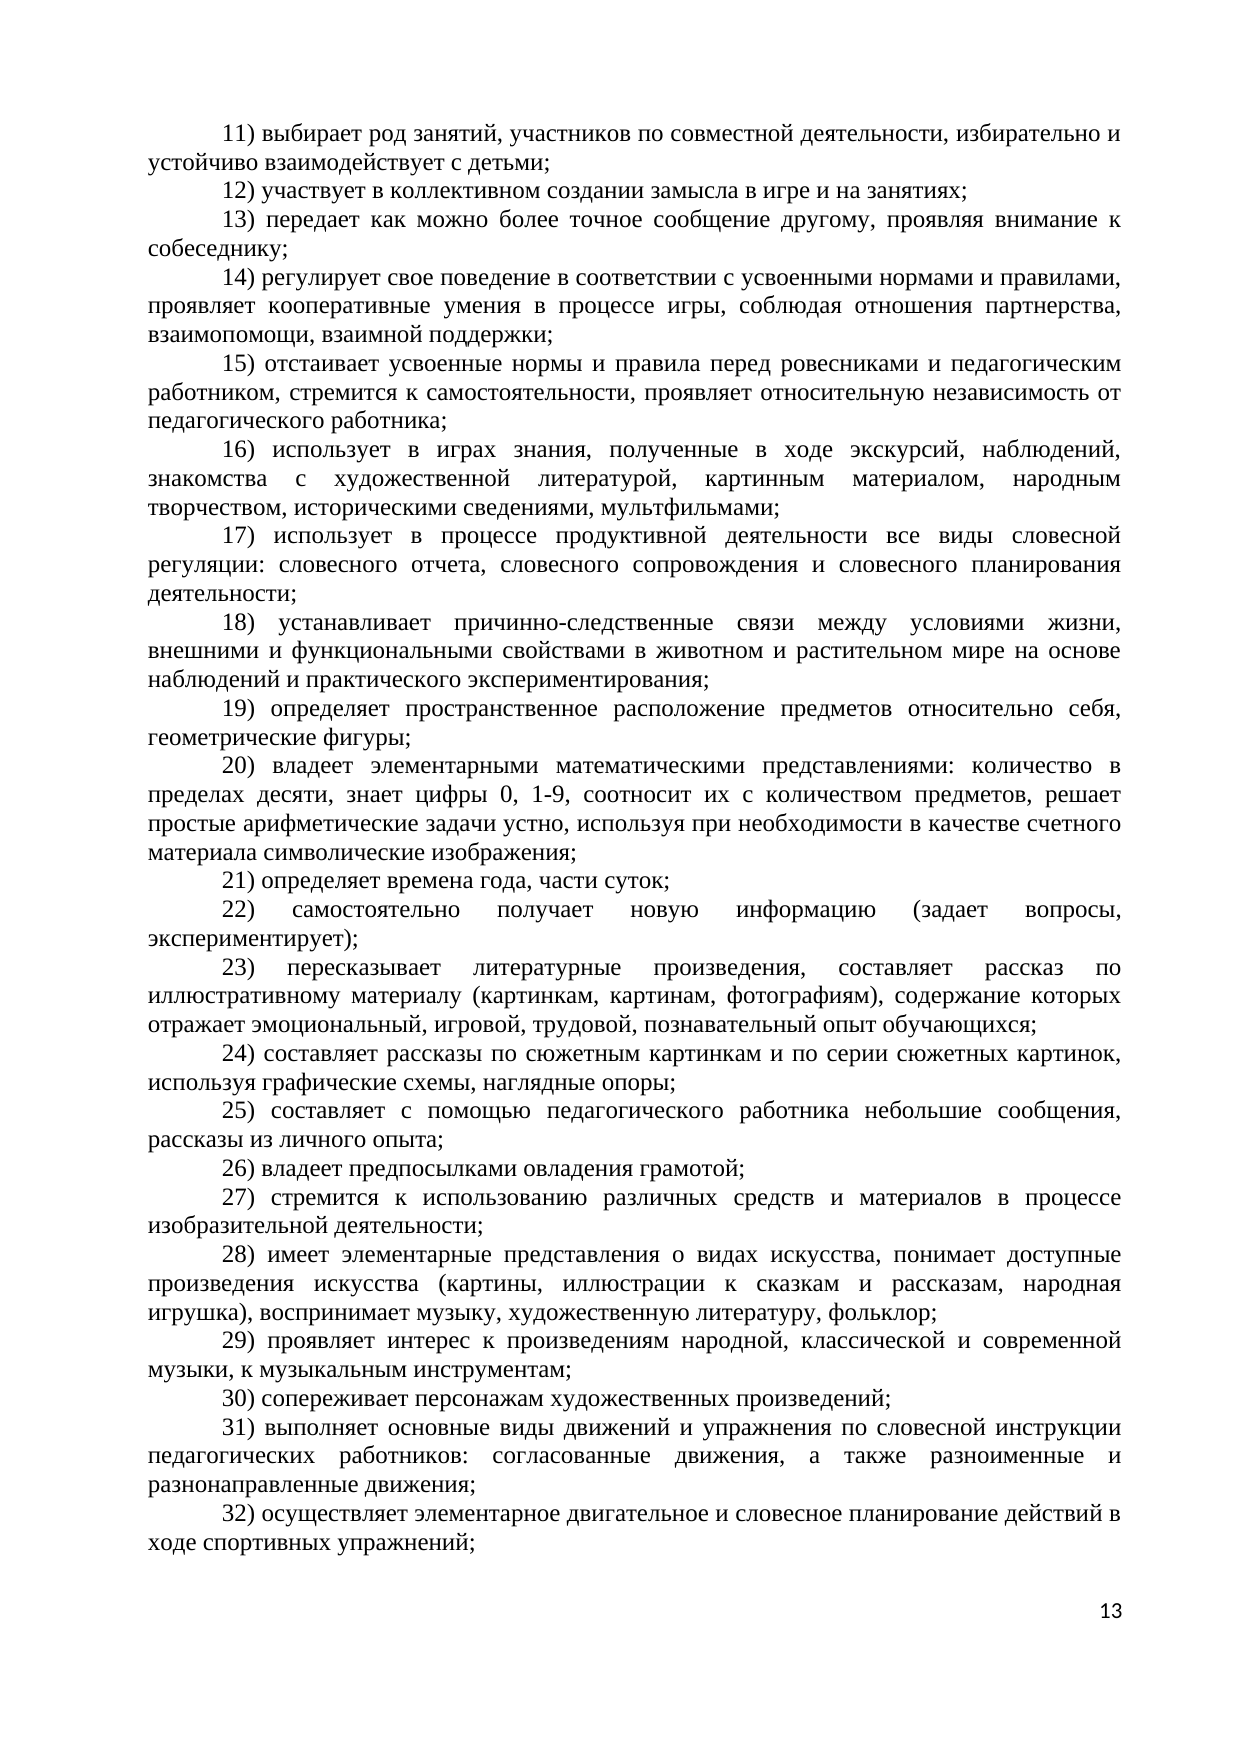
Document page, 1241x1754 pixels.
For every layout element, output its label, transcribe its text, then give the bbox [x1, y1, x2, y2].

text 26) владеет предпосылками овладения грамотой; [148, 1153, 1122, 1182]
text 19) определяет пространственное расположение предметов относительно себя, геометрические фигуры; [148, 693, 1122, 751]
text 12) участвует в коллективном создании замысла в игре и на занятиях; [148, 176, 1122, 204]
text 14) регулирует свое поведение в соответствии с усвоенными нормами и правилами, проявляет кооперативные умения в процессе игры, соблюдая отношения партнерства, взаимопомощи, взаимной поддержки; [148, 262, 1122, 348]
text 23) пересказывает литературные произведения, составляет рассказ по иллюстративному материалу (картинкам, картинам, фотографиям), содержание которых отражает эмоциональный, игровой, трудовой, познавательный опыт обучающихся; [148, 952, 1122, 1038]
text 15) отстаивает усвоенные нормы и правила перед ровесниками и педагогическим работником, стремится к самостоятельности, проявляет относительную независимость от педагогического работника; [148, 348, 1122, 434]
text 18) устанавливает причинно-следственные связи между условиями жизни, внешними и функциональными свойствами в животном и растительном мире на основе наблюдений и практического экспериментирования; [148, 607, 1122, 693]
text 13) передает как можно более точное сообщение другому, проявляя внимание к собеседнику; [148, 204, 1122, 262]
text 24) составляет рассказы по сюжетным картинкам и по серии сюжетных картинок, используя графические схемы, наглядные опоры; [148, 1038, 1122, 1096]
text 30) сопереживает персонажам художественных произведений; [148, 1383, 1122, 1412]
text 31) выполняет основные виды движений и упражнения по словесной инструкции педагогических работников: согласованные движения, а также разноименные и разнонаправленные движения; [148, 1412, 1122, 1498]
text 11) выбирает род занятий, участников по совместной деятельности, избирательно и устойчиво взаимодействует с детьми; [148, 118, 1122, 176]
text 16) использует в играх знания, полученные в ходе экскурсий, наблюдений, знакомства с художественной литературой, картинным материалом, народным творчеством, историческими сведениями, мультфильмами; [148, 434, 1122, 521]
text 22) самостоятельно получает новую информацию (задает вопросы, экспериментирует); [148, 894, 1122, 952]
text 27) стремится к использованию различных средств и материалов в процессе изобразительной деятельности; [148, 1182, 1122, 1239]
text 32) осуществляет элементарное двигательное и словесное планирование действий в ходе спортивных упражнений; [148, 1498, 1122, 1556]
text 21) определяет времена года, части суток; [148, 866, 1122, 894]
text 28) имеет элементарные представления о видах искусства, понимает доступные произведения искусства (картины, иллюстрации к сказкам и рассказам, народная игрушка), воспринимает музыку, художественную литературу, фольклор; [148, 1239, 1122, 1326]
text 17) использует в процессе продуктивной деятельности все виды словесной регуляции: словесного отчета, словесного сопровождения и словесного планирования деятельности; [148, 521, 1122, 607]
text 29) проявляет интерес к произведениям народной, классической и современной музыки, к музыкальным инструментам; [148, 1326, 1122, 1383]
text 20) владеет элементарными математическими представлениями: количество в пределах десяти, знает цифры 0, 1-9, соотносит их с количеством предметов, решает простые арифметические задачи устно, используя при необходимости в качестве счетного материала символические изображения; [148, 751, 1122, 866]
text 25) составляет с помощью педагогического работника небольшие сообщения, рассказы из личного опыта; [148, 1096, 1122, 1153]
